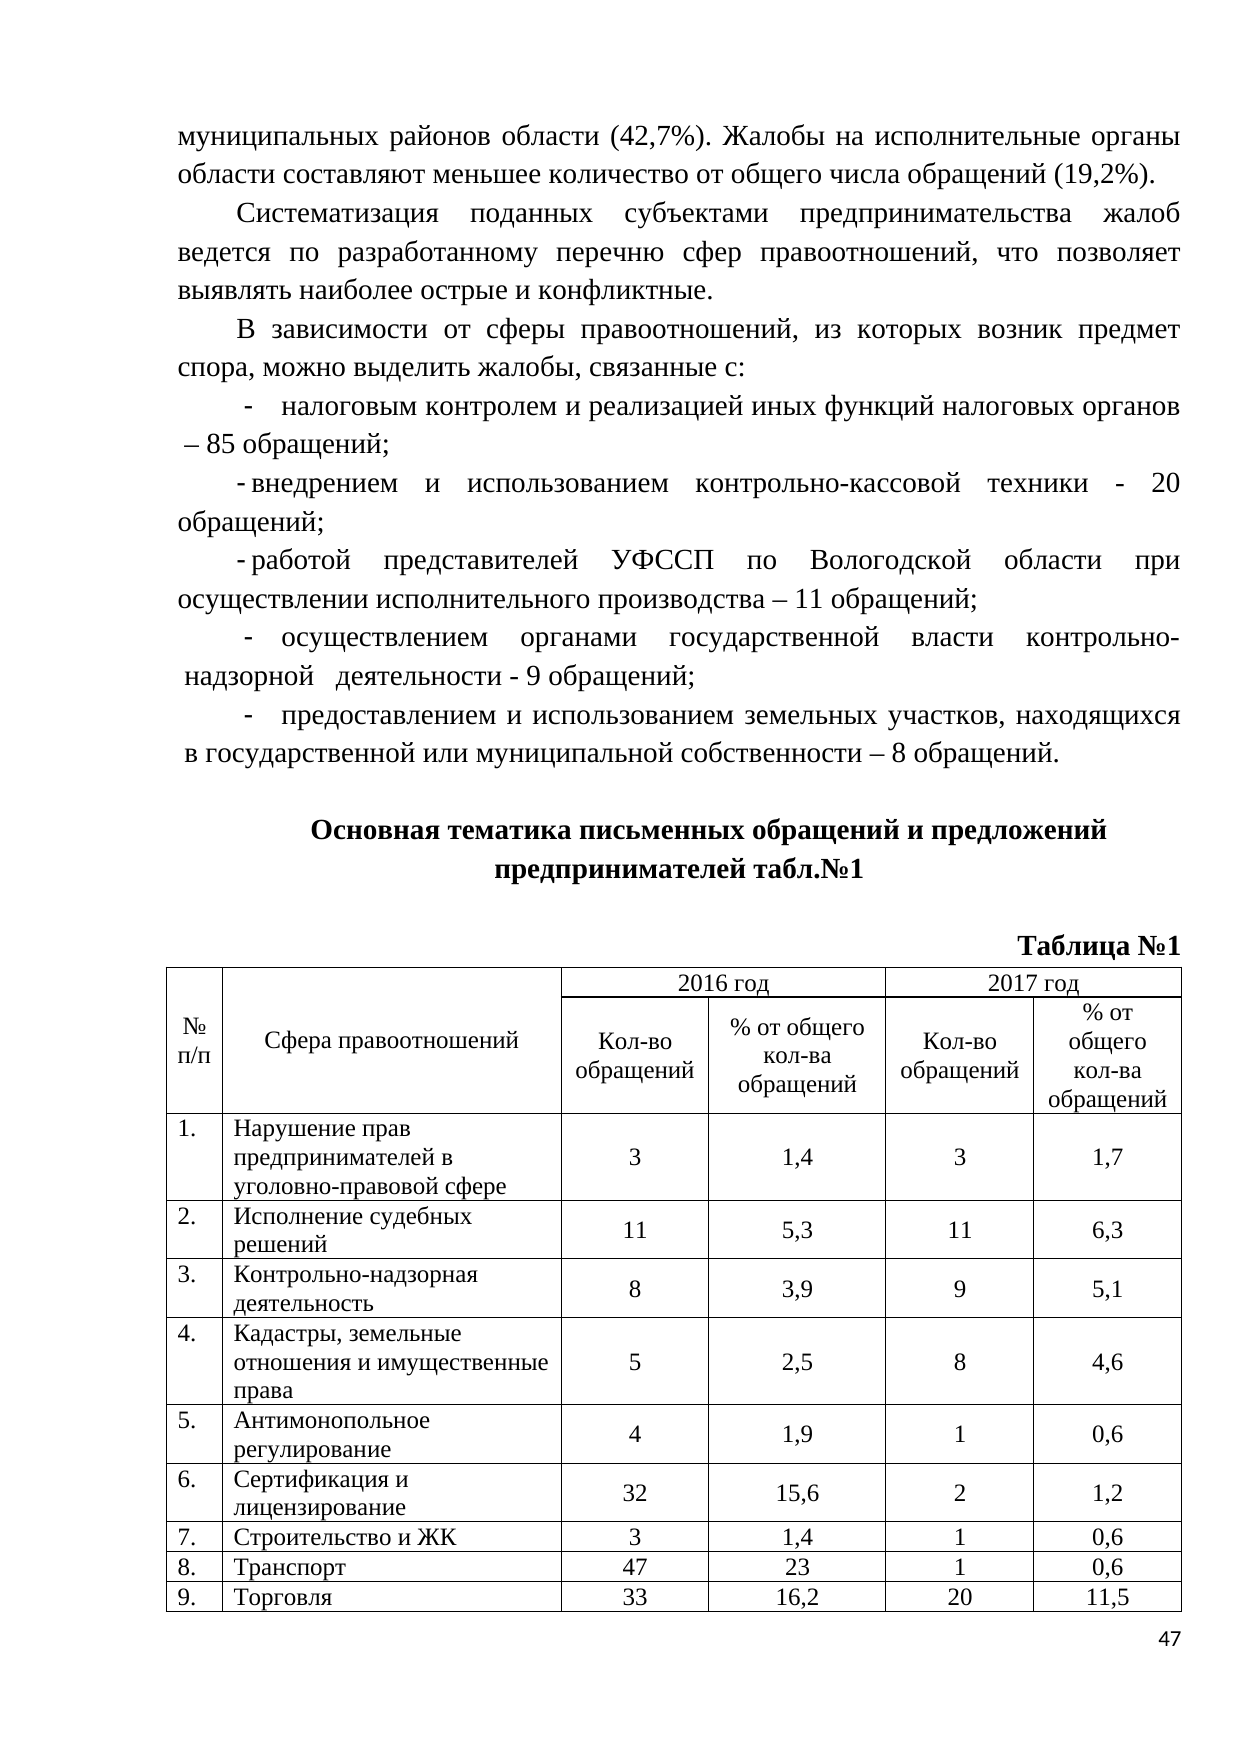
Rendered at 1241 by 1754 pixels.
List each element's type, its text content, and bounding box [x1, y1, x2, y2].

table_cell 3,9 [709, 1259, 885, 1317]
table_cell 8 [562, 1259, 708, 1317]
table_cell 2,5 [709, 1318, 885, 1404]
table_cell [167, 1552, 222, 1581]
text Систематизация поданных субъектами предпринимательства жалоб ведется по разработанному перечню сфер правоотношений, что позволяет выявлять наиболее острые и конфликтные. [177, 195, 1181, 306]
table_cell 1,9 [709, 1405, 885, 1463]
table_cell 6,3 [1034, 1201, 1181, 1258]
table_cell 11,5 [1034, 1582, 1181, 1611]
table_cell Исполнение судебных решений [223, 1201, 561, 1258]
table_cell 15,6 [709, 1464, 885, 1521]
table_cell 0,6 [1034, 1552, 1181, 1581]
table_header 2017 год [886, 968, 1181, 996]
table_cell 1 [886, 1405, 1033, 1463]
table_header № п/п [167, 968, 222, 1112]
table_cell [167, 1464, 222, 1521]
table_cell 3 [886, 1114, 1033, 1200]
table_cell 0,6 [1034, 1405, 1181, 1463]
table_cell 11 [562, 1201, 708, 1258]
table_cell 5,1 [1034, 1259, 1181, 1317]
table_cell [167, 1522, 222, 1551]
table_cell [167, 1259, 222, 1317]
table_cell % от общего кол-ва обращений [1034, 998, 1181, 1112]
table_cell 11 [886, 1201, 1033, 1258]
table_cell 5 [562, 1318, 708, 1404]
table_cell 3 [562, 1114, 708, 1200]
list внедрением и использованием контрольно-кассовой техники - 20 обращений; [177, 465, 1181, 537]
table_cell 4,6 [1034, 1318, 1181, 1404]
list предоставлением и использованием земельных участков, находящихся в государственной или муниципальной собственности – 8 обращений. [184, 697, 1181, 769]
table_cell 9 [886, 1259, 1033, 1317]
table_cell 3 [562, 1522, 708, 1551]
table_cell Сертификация и лицензирование [223, 1464, 561, 1521]
table_cell 1,7 [1034, 1114, 1181, 1200]
table_cell Контрольно-надзорная деятельность [223, 1259, 561, 1317]
table_cell Антимонопольное регулирование [223, 1405, 561, 1463]
table_cell 1,4 [709, 1522, 885, 1551]
table_cell 47 [562, 1552, 708, 1581]
table_cell Кол-во обращений [562, 998, 708, 1112]
table_header Сфера правоотношений [223, 968, 561, 1112]
table_cell [167, 1114, 222, 1200]
table_cell [167, 1318, 222, 1404]
list налоговым контролем и реализацией иных функций налоговых органов – 85 обращений; [184, 388, 1181, 460]
table_cell 8 [886, 1318, 1033, 1404]
table_cell 1,2 [1034, 1464, 1181, 1521]
table_cell 1 [886, 1522, 1033, 1551]
text Таблица №1 [177, 928, 1181, 962]
table_cell 33 [562, 1582, 708, 1611]
table_cell Кол-во обращений [886, 998, 1033, 1112]
table_header 2016 год [562, 968, 885, 996]
table_cell Нарушение прав предпринимателей в уголовно-правовой сфере [223, 1114, 561, 1200]
text Основная тематика письменных обращений и предложений предпринимателей табл.№1 [177, 812, 1181, 884]
table_cell [167, 1582, 222, 1611]
table_cell 1 [886, 1552, 1033, 1581]
table_cell Строительство и ЖК [223, 1522, 561, 1551]
table_cell Транспорт [223, 1552, 561, 1581]
table_cell 4 [562, 1405, 708, 1463]
table_cell 20 [886, 1582, 1033, 1611]
table_cell 2 [886, 1464, 1033, 1521]
table_cell [167, 1201, 222, 1258]
table_cell % от общего кол-ва обращений [709, 998, 885, 1112]
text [177, 118, 1181, 190]
table_cell [167, 1405, 222, 1463]
table_cell 23 [709, 1552, 885, 1581]
table_cell 0,6 [1034, 1522, 1181, 1551]
list осуществлением органами государственной власти контрольно- надзорной деятельности - 9 обращений; [184, 619, 1181, 692]
table_cell Торговля [223, 1582, 561, 1611]
table_cell Кадастры, земельные отношения и имущественные права [223, 1318, 561, 1404]
table_cell 16,2 [709, 1582, 885, 1611]
table_cell 32 [562, 1464, 708, 1521]
text В зависимости от сферы правоотношений, из которых возник предмет спора, можно выделить жалобы, связанные с: [177, 311, 1181, 383]
list работой представителей УФССП по Вологодской области при осуществлении исполнительного производства – 11 обращений; [177, 542, 1181, 614]
table_cell 5,3 [709, 1201, 885, 1258]
table_cell 1,4 [709, 1114, 885, 1200]
